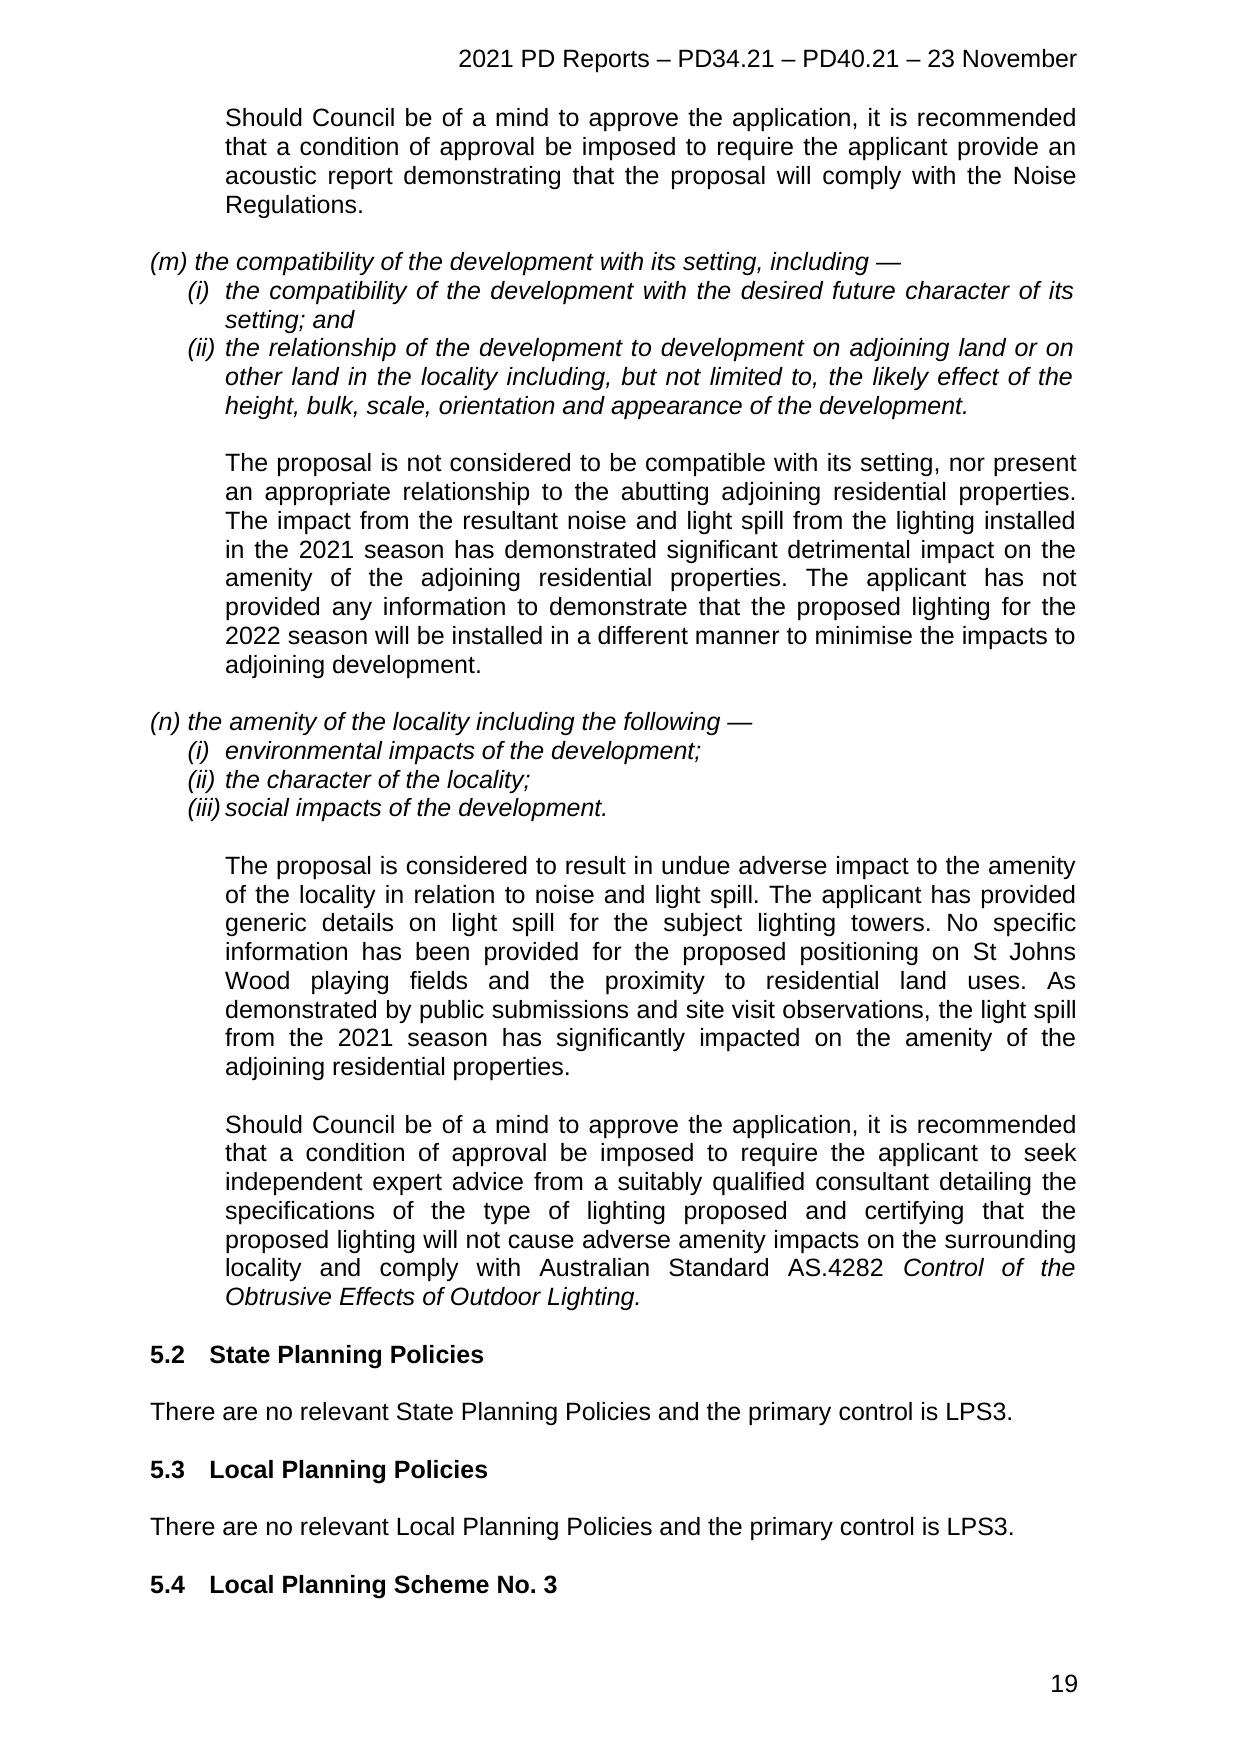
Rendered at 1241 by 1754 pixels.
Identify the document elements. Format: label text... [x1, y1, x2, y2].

text (m) the compatibility of the development with its setting, including — [150, 247, 1078, 276]
text There are no relevant State Planning Policies and the primary control is LPS3. [150, 1397, 1078, 1426]
text The proposal is not considered to be compatible with its setting, nor present an appropriate relationship to the abutting adjoining residential properties. The impact from the resultant noise and light spill from the lighting installed in the 2021 season has demonstrated significant detrimental impact on the amenity of the adjoining residential properties. The applicant has not provided any information to demonstrate that the proposed lighting for the 2022 season will be installed in a different manner to minimise the impacts to adjoining development. [225, 448, 1078, 678]
text Should Council be of a mind to approve the application, it is recommended that a condition of approval be imposed to require the applicant provide an acoustic report demonstrating that the proposal will comply with the Noise Regulations. [225, 103, 1078, 218]
text 5.3 Local Planning Policies [150, 1454, 1078, 1483]
list environmental impacts of the development; [187, 736, 1078, 764]
text 5.2 State Planning Policies [150, 1339, 1078, 1368]
list the character of the locality; [187, 764, 1078, 793]
list the relationship of the development to development on adjoining land or on other land in the locality including, but not limited to, the likely effect of the height, bulk, scale, orientation and appearance of the development. [187, 333, 1078, 419]
list the compatibility of the development with the desired future character of its setting; and [187, 276, 1078, 333]
text The proposal is considered to result in undue adverse impact to the amenity of the locality in relation to noise and light spill. The applicant has provided generic details on light spill for the subject lighting towers. No specific information has been provided for the proposed positioning on St Johns Wood playing fields and the proximity to residential land uses. As demonstrated by public submissions and site visit observations, the light spill from the 2021 season has significantly impacted on the amenity of the adjoining residential properties. [225, 851, 1078, 1081]
text There are no relevant Local Planning Policies and the primary control is LPS3. [150, 1512, 1078, 1541]
list social impacts of the development. [187, 793, 1078, 822]
text (n) the amenity of the locality including the following — [150, 707, 1078, 736]
text 5.4 Local Planning Scheme No. 3 [150, 1569, 1078, 1598]
text Should Council be of a mind to approve the application, it is recommended that a condition of approval be imposed to require the applicant to seek independent expert advice from a suitably qualified consultant detailing the specifications of the type of lighting proposed and certifying that the proposed lighting will not cause adverse amenity impacts on the surrounding locality and comply with Australian Standard AS.4282 Control of the Obtrusive Effects of Outdoor Lighting. [225, 1109, 1078, 1311]
